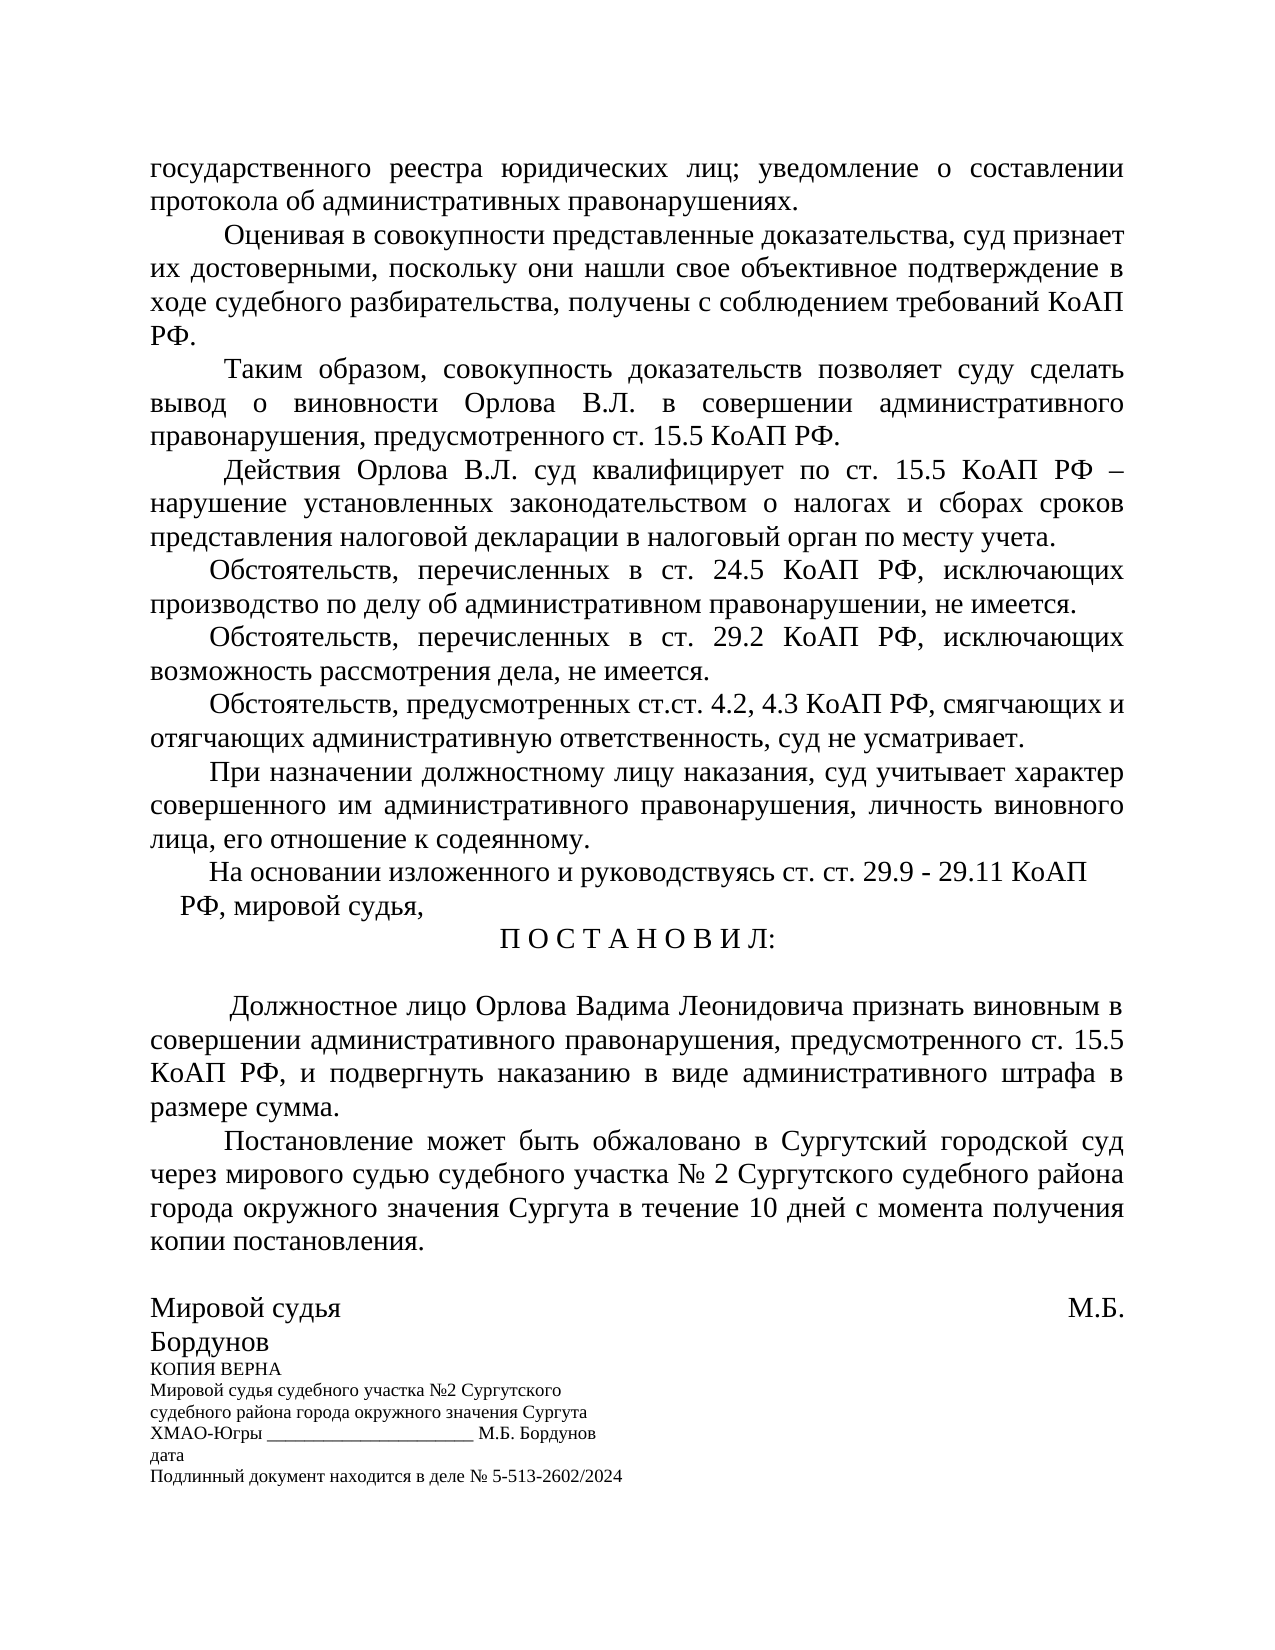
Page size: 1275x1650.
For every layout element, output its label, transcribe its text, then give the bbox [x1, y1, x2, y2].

text Должностное лицо Орлова Вадима Леонидовича признать виновным в совершении административного правонарушения, предусмотренного ст. 15.5 КоАП РФ, и подвергнуть наказанию в виде административного штрафа в размере сумма. [150, 988, 1125, 1123]
text П О С Т А Н О В И Л: [150, 921, 1125, 955]
text КОПИЯ ВЕРНА [150, 1357, 1125, 1379]
text Подлинный документ находится в деле № 5-513-2602/2024 [150, 1465, 1125, 1487]
text Обстоятельств, предусмотренных ст.ст. 4.2, 4.3 КоАП РФ, смягчающих и отягчающих административную ответственность, суд не усматривает. [150, 687, 1125, 754]
text Действия Орлова В.Л. суд квалифицирует по ст. 15.5 КоАП РФ – нарушение установленных законодательством о налогах и сборах сроков представления налоговой декларации в налоговый орган по месту учета. [150, 452, 1125, 552]
text судебного района города окружного значения Сургута [150, 1401, 1125, 1422]
text На основании изложенного и руководствуясь ст. ст. 29.9 - 29.11 КоАП РФ, мировой судья, [179, 854, 1125, 921]
text При назначении должностному лицу наказания, суд учитывает характер совершенного им административного правонарушения, личность виновного лица, его отношение к содеянному. [150, 754, 1125, 854]
text ХМАО-Югры ______________________ М.Б. Бордунов [150, 1422, 1125, 1444]
text Таким образом, совокупность доказательств позволяет суду сделать вывод о виновности Орлова В.Л. в совершении административного правонарушения, предусмотренного ст. 15.5 КоАП РФ. [150, 351, 1125, 452]
text Обстоятельств, перечисленных в ст. 24.5 КоАП РФ, исключающих производство по делу об административном правонарушении, не имеется. [150, 552, 1125, 619]
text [150, 150, 1125, 217]
text Обстоятельств, перечисленных в ст. 29.2 КоАП РФ, исключающих возможность рассмотрения дела, не имеется. [150, 619, 1125, 687]
text Оценивая в совокупности представленные доказательства, суд признает их достоверными, поскольку они нашли свое объективное подтверждение в ходе судебного разбирательства, получены с соблюдением требований КоАП РФ. [150, 217, 1125, 351]
text Постановление может быть обжаловано в Сургутский городской суд через мирового судью судебного участка № 2 Сургутского судебного района города окружного значения Сургута в течение 10 дней с момента получения копии постановления. [150, 1123, 1125, 1257]
text Мировой судья судебного участка №2 Сургутского [150, 1379, 1125, 1401]
text дата [150, 1444, 1125, 1465]
text Мировой судья М.Б. Бордунов [150, 1290, 1125, 1357]
